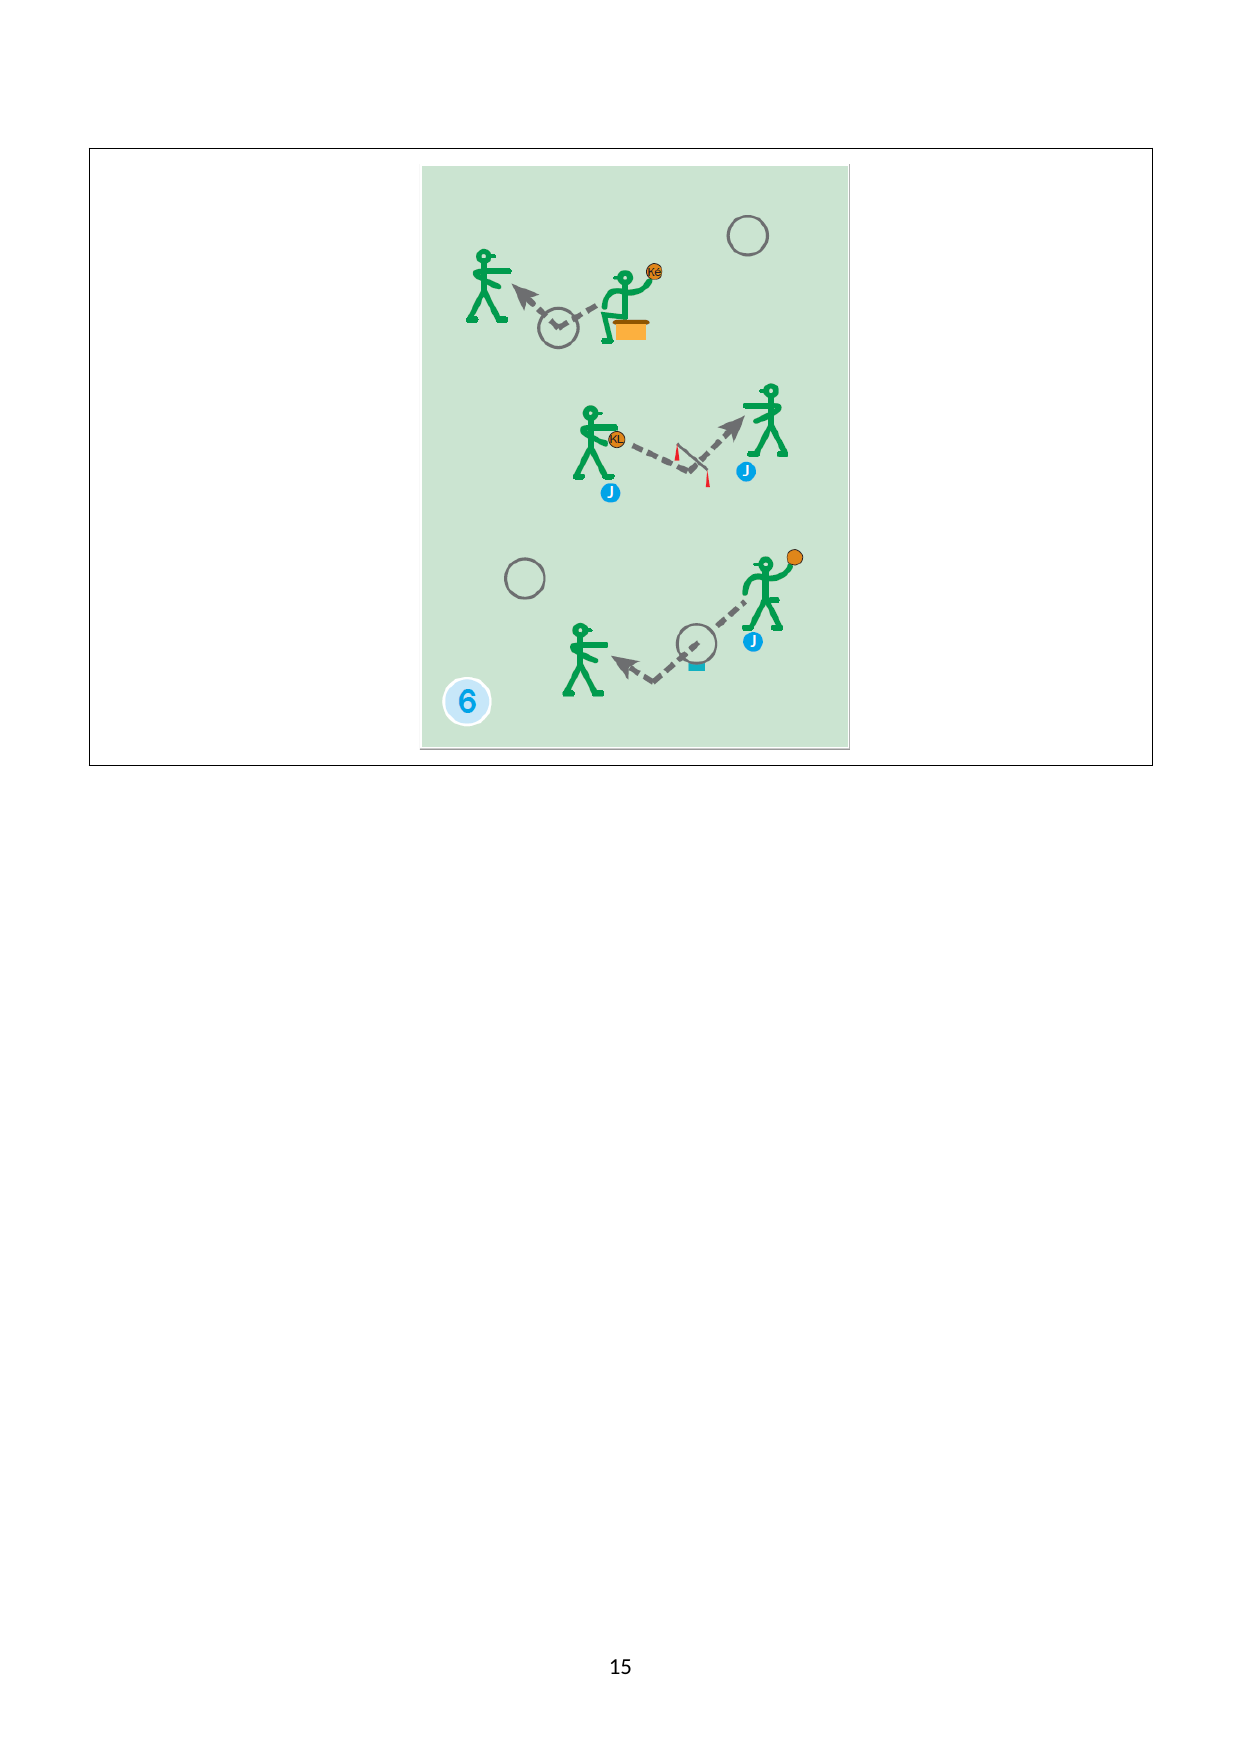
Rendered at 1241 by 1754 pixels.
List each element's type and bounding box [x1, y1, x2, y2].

picture [419, 164, 850, 750]
table_cell [90, 149, 1152, 765]
